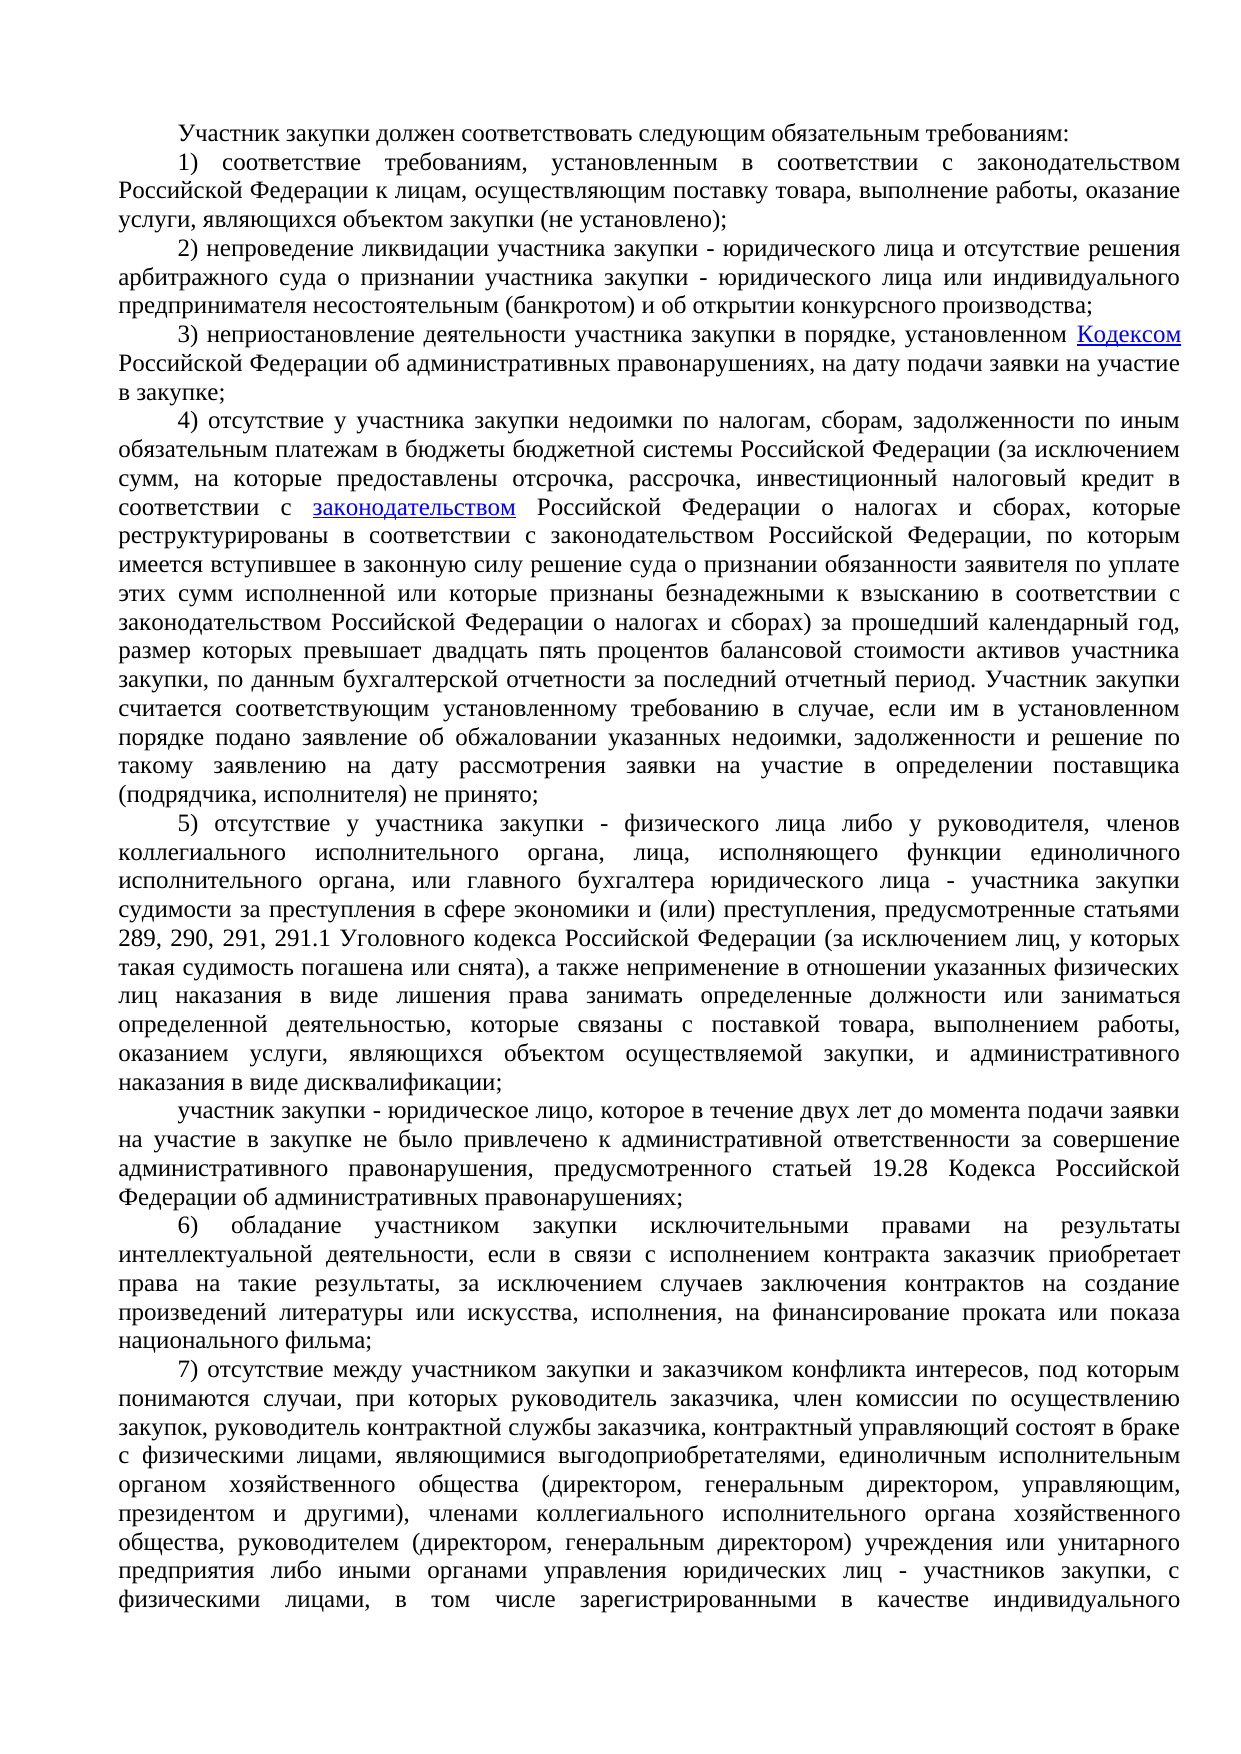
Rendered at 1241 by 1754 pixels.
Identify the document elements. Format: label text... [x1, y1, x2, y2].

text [118, 1354, 1181, 1613]
text Участник закупки должен соответствовать следующим обязательным требованиям: [118, 118, 1181, 147]
text 6) обладание участником закупки исключительными правами на результаты интеллектуальной деятельности, если в связи с исполнением контракта заказчик приобретает права на такие результаты, за исключением случаев заключения контрактов на создание произведений литературы или искусства, исполнения, на финансирование проката или показа национального фильма; [118, 1211, 1181, 1354]
text 5) отсутствие у участника закупки - физического лица либо у руководителя, членов коллегиального исполнительного органа, лица, исполняющего функции единоличного исполнительного органа, или главного бухгалтера юридического лица - участника закупки судимости за преступления в сфере экономики и (или) преступления, предусмотренные статьями 289, 290, 291, 291.1 Уголовного кодекса Российской Федерации (за исключением лиц, у которых такая судимость погашена или снята), а также неприменение в отношении указанных физических лиц наказания в виде лишения права занимать определенные должности или заниматься определенной деятельностью, которые связаны с поставкой товара, выполнением работы, оказанием услуги, являющихся объектом осуществляемой закупки, и административного наказания в виде дисквалификации; [118, 808, 1181, 1096]
text 2) непроведение ликвидации участника закупки - юридического лица и отсутствие решения арбитражного суда о признании участника закупки - юридического лица или индивидуального предпринимателя несостоятельным (банкротом) и об открытии конкурсного производства; [118, 233, 1181, 319]
text 1) соответствие требованиям, установленным в соответствии с законодательством Российской Федерации к лицам, осуществляющим поставку товара, выполнение работы, оказание услуги, являющихся объектом закупки (не установлено); [118, 147, 1181, 233]
text 3) неприостановление деятельности участника закупки в порядке, установленном Кодексом Российской Федерации об административных правонарушениях, на дату подачи заявки на участие в закупке; [118, 319, 1181, 406]
text участник закупки - юридическое лицо, которое в течение двух лет до момента подачи заявки на участие в закупке не было привлечено к административной ответственности за совершение административного правонарушения, предусмотренного статьей 19.28 Кодекса Российской Федерации об административных правонарушениях; [118, 1096, 1181, 1211]
text 4) отсутствие у участника закупки недоимки по налогам, сборам, задолженности по иным обязательным платежам в бюджеты бюджетной системы Российской Федерации (за исключением сумм, на которые предоставлены отсрочка, рассрочка, инвестиционный налоговый кредит в соответствии с законодательством Российской Федерации о налогах и сборах, которые реструктурированы в соответствии с законодательством Российской Федерации, по которым имеется вступившее в законную силу решение суда о признании обязанности заявителя по уплате этих сумм исполненной или которые признаны безнадежными к взысканию в соответствии с законодательством Российской Федерации о налогах и сборах) за прошедший календарный год, размер которых превышает двадцать пять процентов балансовой стоимости активов участника закупки, по данным бухгалтерской отчетности за последний отчетный период. Участник закупки считается соответствующим установленному требованию в случае, если им в установленном порядке подано заявление об обжаловании указанных недоимки, задолженности и решение по такому заявлению на дату рассмотрения заявки на участие в определении поставщика (подрядчика, исполнителя) не принято; [118, 406, 1181, 808]
